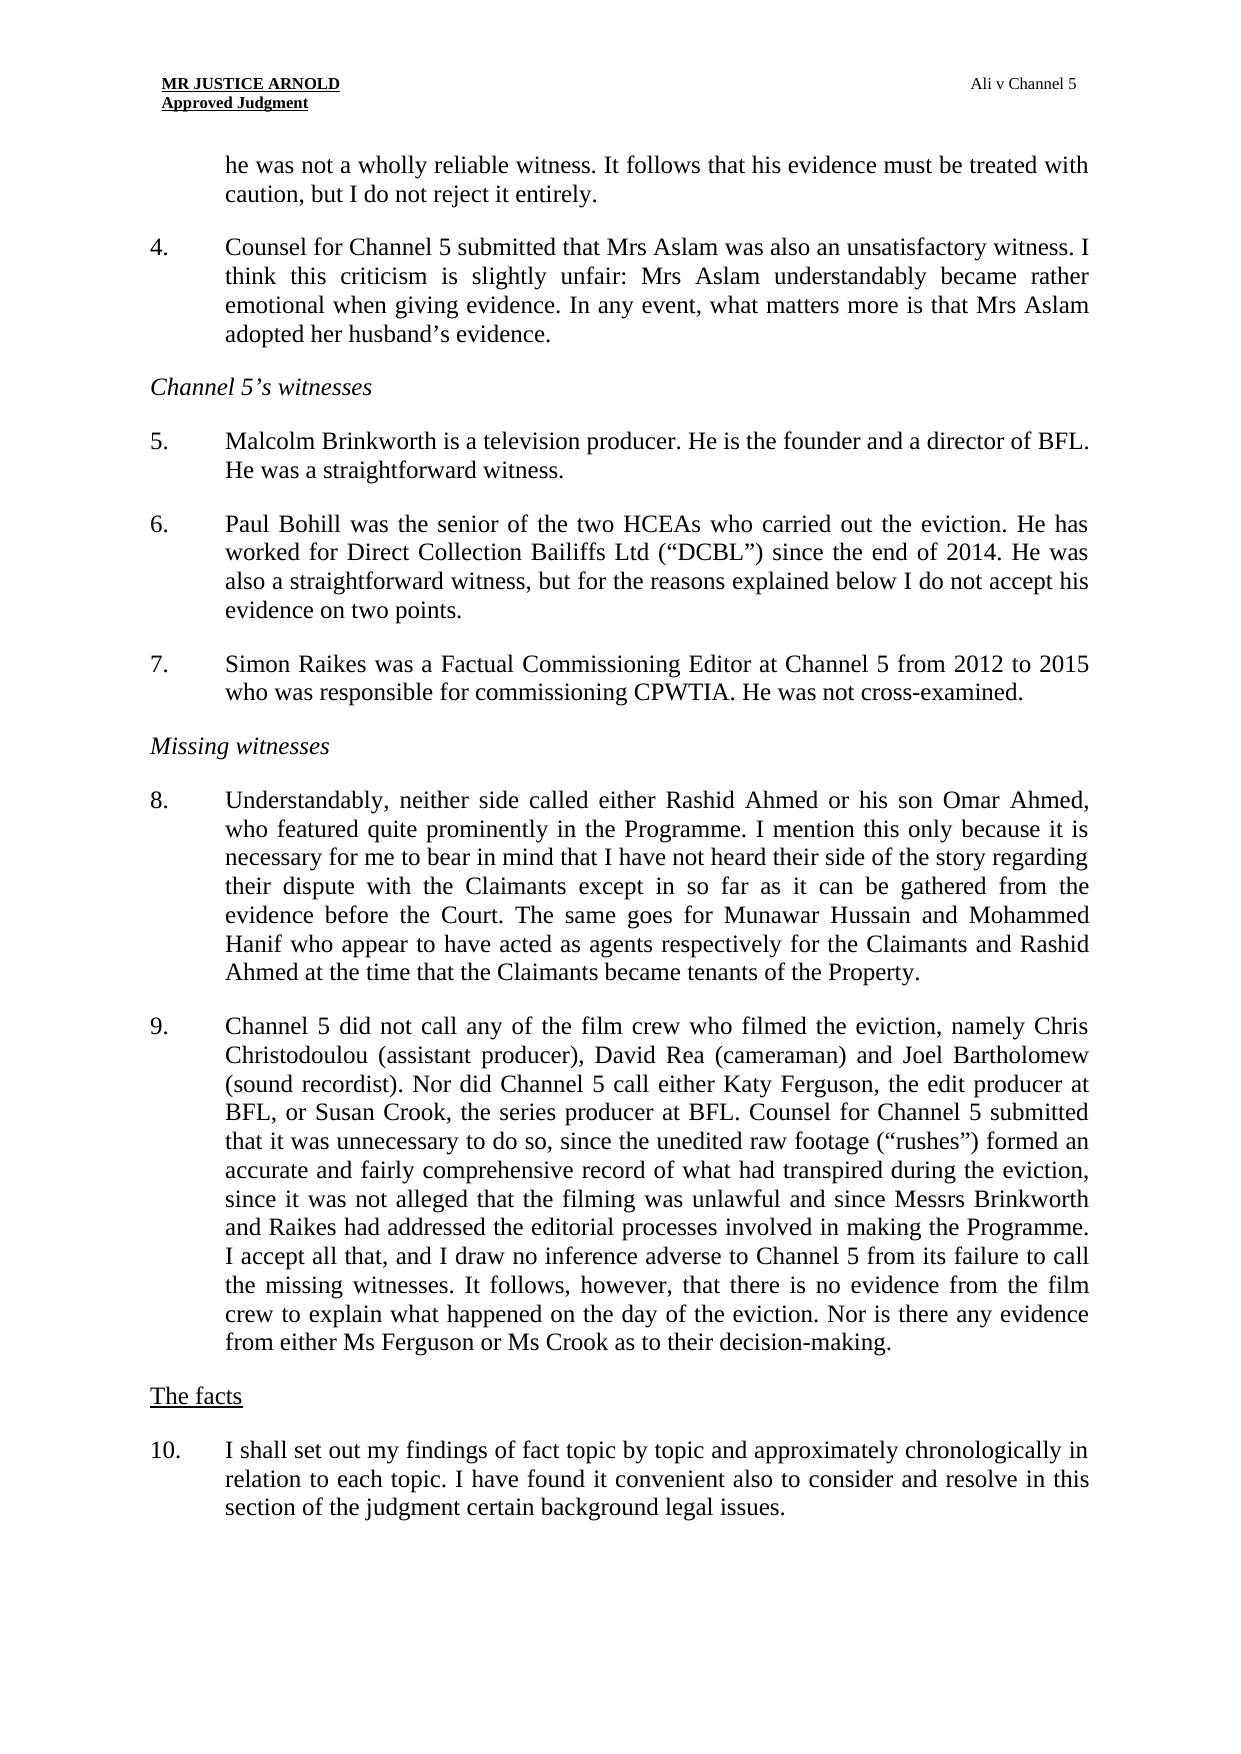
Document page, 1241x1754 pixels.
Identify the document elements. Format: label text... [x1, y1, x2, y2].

text Paul Bohill was the senior of the two HCEAs who carried out the eviction. He has worked for Direct Collection Bailiffs Ltd (“DCBL”) since the end of 2014. He was also a straightforward witness, but for the reasons explained below I do not accept his evidence on two points. [150, 509, 1090, 624]
text Channel 5 did not call any of the film crew who filmed the eviction, namely Chris Christodoulou (assistant producer), David Rea (cameraman) and Joel Bartholomew (sound recordist). Nor did Channel 5 call either Katy Ferguson, the edit producer at BFL, or Susan Crook, the series producer at BFL. Counsel for Channel 5 submitted that it was unnecessary to do so, since the unedited raw footage (“rushes”) formed an accurate and fairly comprehensive record of what had transpired during the eviction, since it was not alleged that the filming was unlawful and since Messrs Brinkworth and Raikes had addressed the editorial processes involved in making the Programme. I accept all that, and I draw no inference adverse to Channel 5 from its failure to call the missing witnesses. It follows, however, that there is no evidence from the film crew to explain what happened on the day of the eviction. Nor is there any evidence from either Ms Ferguson or Ms Crook as to their decision-making. [150, 1011, 1090, 1356]
text I shall set out my findings of fact topic by topic and approximately chronologically in relation to each topic. I have found it convenient also to consider and resolve in this section of the judgment certain background legal issues. [150, 1435, 1090, 1521]
text Understandably, neither side called either Rashid Ahmed or his son Omar Ahmed, who featured quite prominently in the Programme. I mention this only because it is necessary for me to bear in mind that I have not heard their side of the story regarding their dispute with the Claimants except in so far as it can be gathered from the evidence before the Court. The same goes for Munawar Hussain and Mohammed Hanif who appear to have acted as agents respectively for the Claimants and Rashid Ahmed at the time that the Claimants became tenants of the Property. [150, 785, 1090, 986]
text Simon Raikes was a Factual Commissioning Editor at Channel 5 from 2012 to 2015 who was responsible for commissioning CPWTIA. He was not cross-examined. [150, 649, 1090, 706]
subtitle Missing witnesses [150, 731, 1090, 760]
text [150, 150, 1090, 207]
subtitle The facts [150, 1381, 1090, 1410]
text Malcolm Brinkworth is a television producer. He is the founder and a director of BFL. He was a straightforward witness. [150, 426, 1090, 484]
text Counsel for Channel 5 submitted that Mrs Aslam was also an unsatisfactory witness. I think this criticism is slightly unfair: Mrs Aslam understandably became rather emotional when giving evidence. In any event, what matters more is that Mrs Aslam adopted her husband’s evidence. [150, 232, 1090, 347]
subtitle Channel 5’s witnesses [150, 372, 1090, 401]
